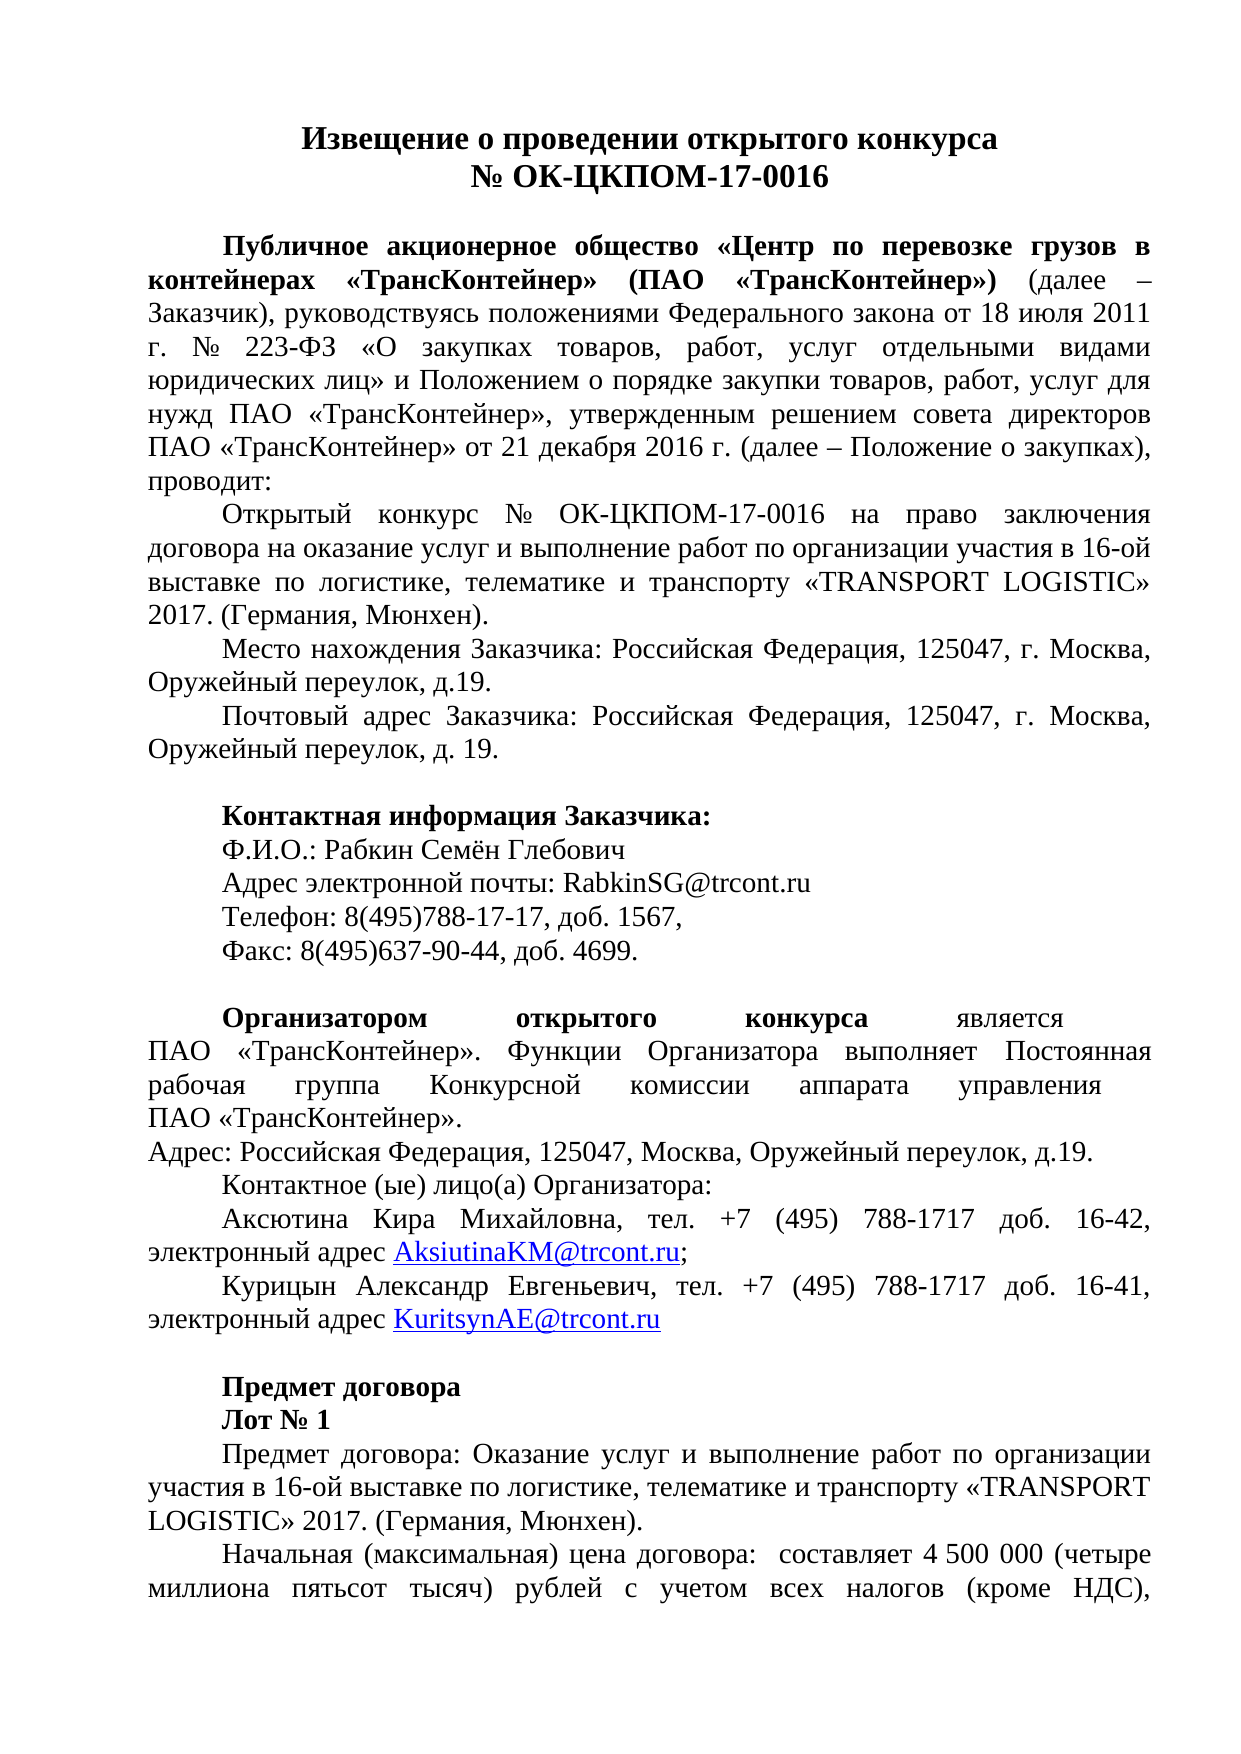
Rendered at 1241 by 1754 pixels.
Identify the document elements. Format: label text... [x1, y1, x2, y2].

text Контактная информация Заказчика: [148, 798, 1152, 832]
text Аксютина Кира Михайловна, тел. +7 (495) 788-1717 доб. 16-42, электронный адрес AksiutinaKM@trcont.ru; [148, 1201, 1152, 1268]
text Телефон: 8(495)788-17-17, доб. 1567, [148, 899, 1152, 933]
text Факс: 8(495)637-90-44, доб. 4699. [148, 933, 1152, 966]
text Место нахождения Заказчика: Российская Федерация, 125047, г. Москва, Оружейный переулок, д.19. [148, 631, 1152, 698]
text Предмет договора [148, 1369, 1152, 1402]
text Лот № 1 [148, 1402, 1152, 1436]
text Курицын Александр Евгеньевич, тел. +7 (495) 788-1717 доб. 16-41, электронный адрес KuritsynAE@trcont.ru [148, 1268, 1152, 1335]
text Предмет договора: Оказание услуг и выполнение работ по организации участия в 16-ой выставке по логистике, телематике и транспорту «TRANSPORT LOGISTIC» 2017. (Германия, Мюнхен). [148, 1436, 1152, 1536]
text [148, 1536, 1152, 1603]
text Адрес электронной почты: RabkinSG@trcont.ru [148, 866, 1152, 899]
text Контактное (ые) лицо(а) Организатора: [148, 1167, 1152, 1201]
text Публичное акционерное общество «Центр по перевозке грузов в контейнерах «ТрансКонтейнер» (ПАО «ТрансКонтейнер») (далее – Заказчик), руководствуясь положениями Федерального закона от 18 июля 2011 г. № 223-ФЗ «О закупках товаров, работ, услуг отдельными видами юридических лиц» и Положением о порядке закупки товаров, работ, услуг для нужд ПАО «ТрансКонтейнер», утвержденным решением совета директоров ПАО «ТрансКонтейнер» от 21 декабря 2016 г. (далее – Положение о закупках), проводит: [148, 228, 1152, 497]
text Адрес: Российская Федерация, 125047, Москва, Оружейный переулок, д.19. [148, 1134, 1152, 1167]
text Извещение о проведении открытого конкурса [148, 118, 1152, 156]
text Организатором открытого конкурса является ПАО «ТрансКонтейнер». Функции Организатора выполняет Постоянная рабочая группа Конкурсной комиссии аппарата управления ПАО «ТрансКонтейнер». [148, 1000, 1152, 1134]
text Ф.И.О.: Рабкин Семён Глебович [148, 832, 1152, 866]
text № ОК-ЦКПОМ-17-0016 [148, 156, 1152, 195]
text Открытый конкурс № ОК-ЦКПОМ-17-0016 на право заключения договора на оказание услуг и выполнение работ по организации участия в 16-ой выставке по логистике, телематике и транспорту «TRANSPORT LOGISTIC» 2017. (Германия, Мюнхен). [148, 497, 1152, 631]
text Почтовый адрес Заказчика: Российская Федерация, 125047, г. Москва, Оружейный переулок, д. 19. [148, 698, 1152, 765]
